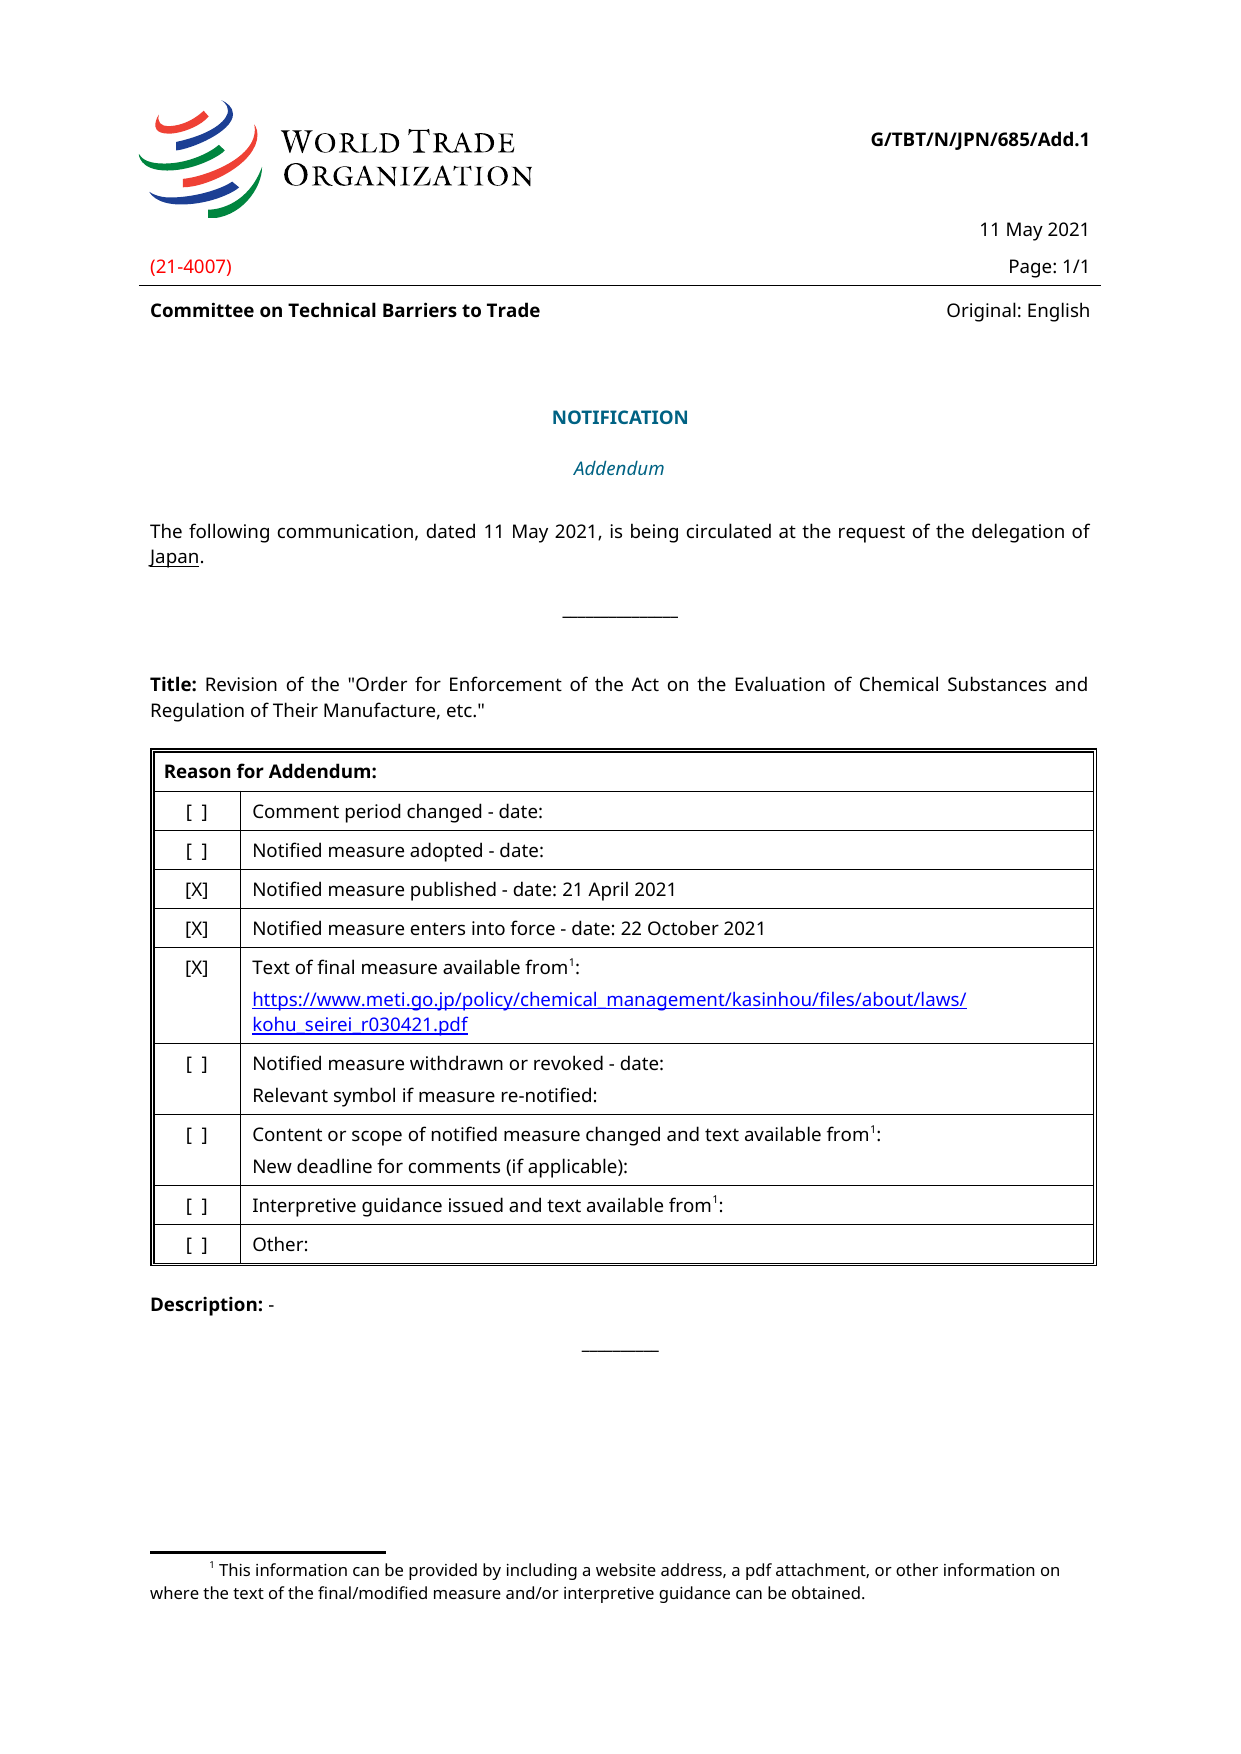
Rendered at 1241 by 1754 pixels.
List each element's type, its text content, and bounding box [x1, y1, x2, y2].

table_cell Interpretive guidance issued and text available from1: [241, 1186, 1093, 1224]
table_cell [ ] [155, 1044, 240, 1114]
text Title: Revision of the "Order for Enforcement of the Act on the Evaluation of Chemical Substances and Regulation of Their Manufacture, etc." [150, 671, 1090, 722]
text Description: - [150, 1292, 1090, 1317]
table_cell Notified measure enters into force - date: 22 October 2021 [241, 909, 1093, 947]
text The following communication, dated 11 May 2021, is being circulated at the request of the delegation of Japan. [150, 518, 1090, 569]
table_cell Notified measure withdrawn or revoked - date: Relevant symbol if measure re-notified: [241, 1044, 1093, 1114]
table_cell [ ] [155, 1115, 240, 1185]
table_cell Notified measure published - date: 21 April 2021 [241, 870, 1093, 908]
table_cell [ ] [155, 1225, 240, 1263]
title Addendum [150, 455, 1090, 481]
text __________ [150, 1330, 1090, 1355]
table_cell [X] [155, 948, 240, 1043]
table_cell Other: [241, 1225, 1093, 1263]
table_cell Text of final measure available from: https://www.meti.go.jp/policy/chemical_management/kasinhou/files/about/laws/kohu_seirei_r030421.pdf [241, 948, 1093, 1043]
title NOTIFICATION [150, 405, 1090, 430]
table_cell Content or scope of notified measure changed and text available from1: New deadline for comments (if applicable): [241, 1115, 1093, 1185]
table_cell [ ] [155, 792, 240, 830]
table_cell [X] [155, 870, 240, 908]
table_header Reason for Addendum: [155, 753, 1093, 791]
table_cell Notified measure adopted - date: [241, 831, 1093, 869]
text _______________ [150, 595, 1090, 620]
table_cell [ ] [155, 1186, 240, 1224]
table_cell [ ] [155, 831, 240, 869]
table_cell [X] [155, 909, 240, 947]
table_cell Comment period changed - date: [241, 792, 1093, 830]
